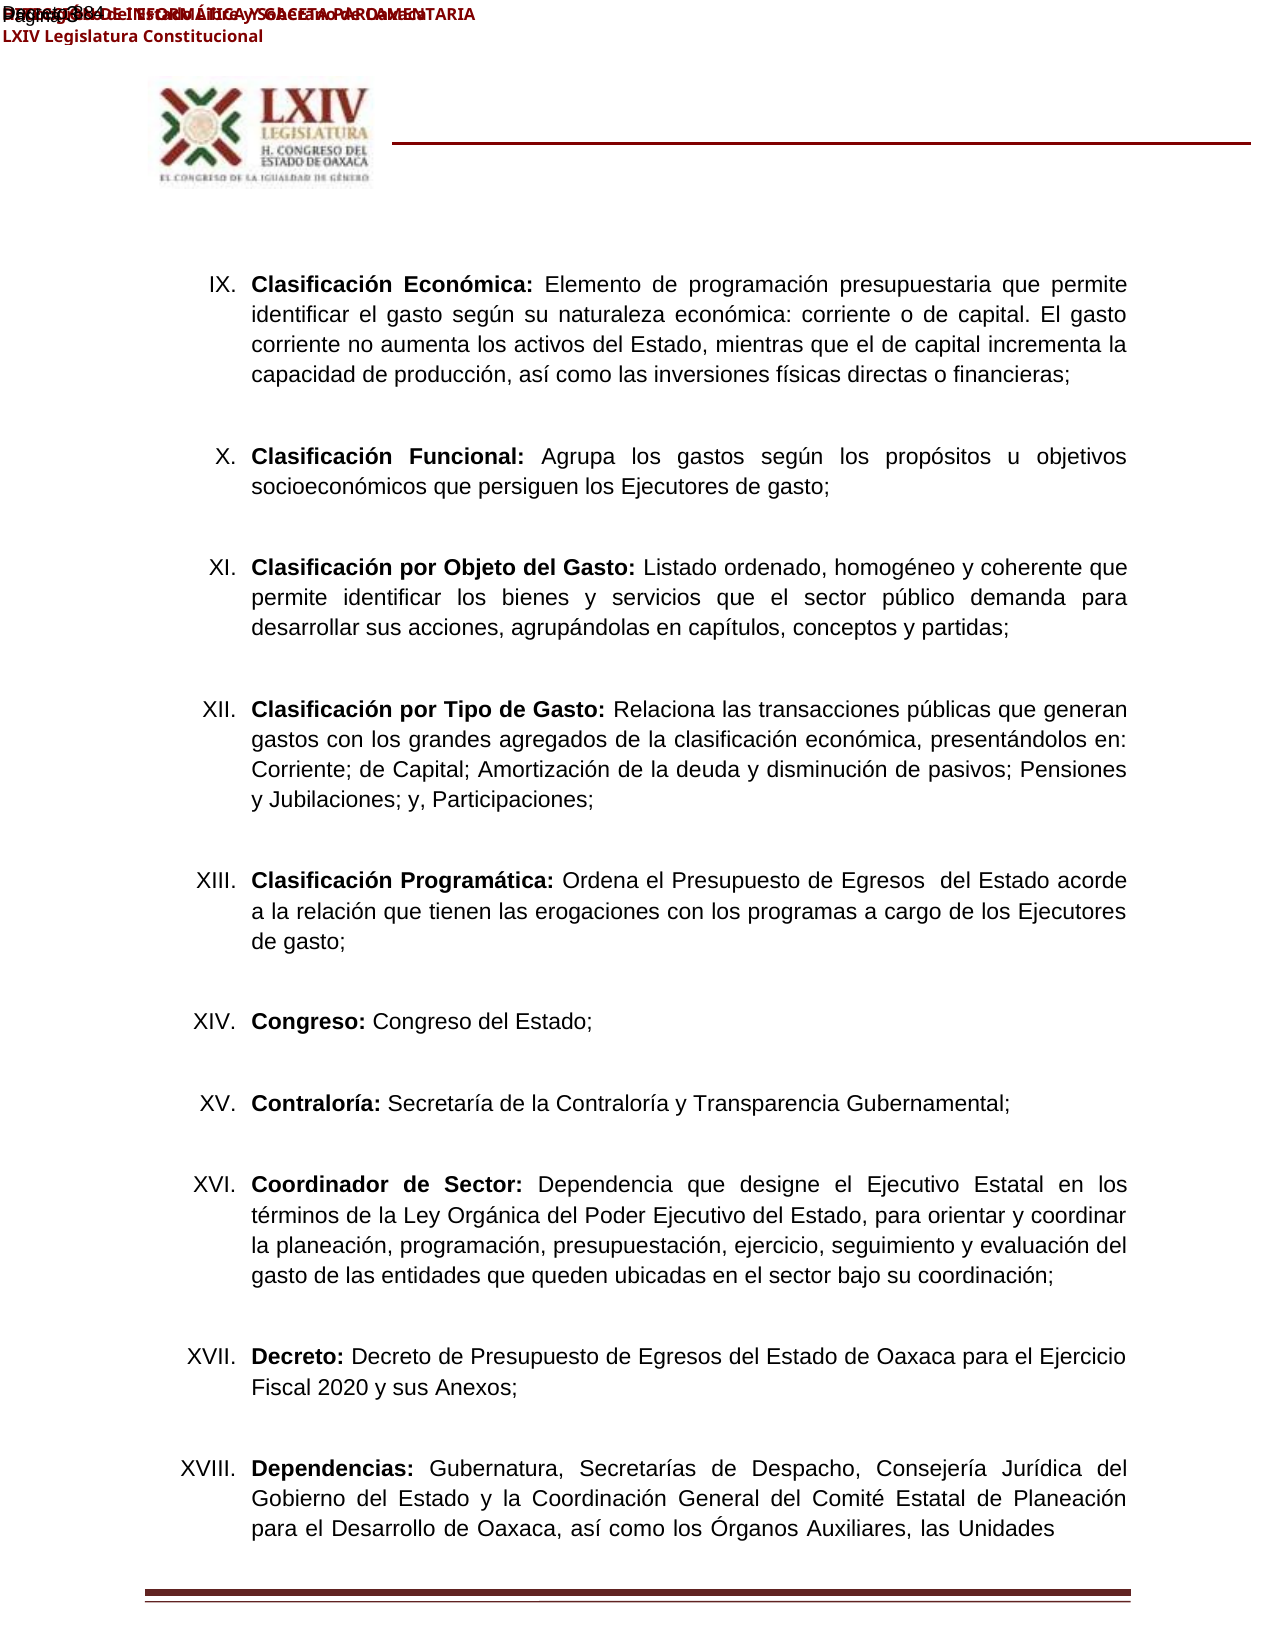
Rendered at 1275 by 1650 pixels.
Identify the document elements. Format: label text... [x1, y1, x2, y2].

list Dependencias: Gubernatura, Secretarías de Despacho, Consejería Jurídica del Gobierno del Estado y la Coordinación General del Comité Estatal de Planeación para el Desarrollo de Oaxaca, así como los Órganos Auxiliares, las Unidades [180, 1454, 1127, 1541]
list Congreso: Congreso del Estado; [193, 1008, 1148, 1035]
picture [147, 76, 375, 189]
list Clasificación Económica: Elemento de programación presupuestaria que permite identificar el gasto según su naturaleza económica: corriente o de capital. El gasto corriente no aumenta los activos del Estado, mientras que el de capital incrementa la capacidad de producción, así como las inversiones físicas directas o financieras; [208, 271, 1128, 388]
list Clasificación Funcional: Agrupa los gastos según los propósitos u objetivos socioeconómicos que persiguen los Ejecutores de gasto; [215, 443, 1127, 499]
list Coordinador de Sector: Dependencia que designe el Ejecutivo Estatal en los términos de la Ley Orgánica del Poder Ejecutivo del Estado, para orientar y coordinar la planeación, programación, presupuestación, ejercicio, seguimiento y evaluación del gasto de las entidades que queden ubicadas en el sector bajo su coordinación; [193, 1171, 1128, 1288]
list Clasificación por Tipo de Gasto: Relaciona las transacciones públicas que generan gastos con los grandes agregados de la clasificación económica, presentándolos en: Corriente; de Capital; Amortización de la deuda y disminución de pasivos; Pensiones y Jubilaciones; y, Participaciones; [202, 696, 1128, 812]
list Contraloría: Secretaría de la Contraloría y Transparencia Gubernamental; [199, 1090, 1148, 1116]
list Clasificación Programática: Ordena el Presupuesto de Egresos del Estado acorde a la relación que tienen las erogaciones con los programas a cargo de los Ejecutores de gasto; [196, 867, 1128, 954]
list Clasificación por Objeto del Gasto: Listado ordenado, homogéneo y coherente que permite identificar los bienes y servicios que el sector público demanda para desarrollar sus acciones, agrupándolas en capítulos, conceptos y partidas; [208, 554, 1128, 641]
list Decreto: Decreto de Presupuesto de Egresos del Estado de Oaxaca para el Ejercicio Fiscal 2020 y sus Anexos; [187, 1343, 1127, 1400]
